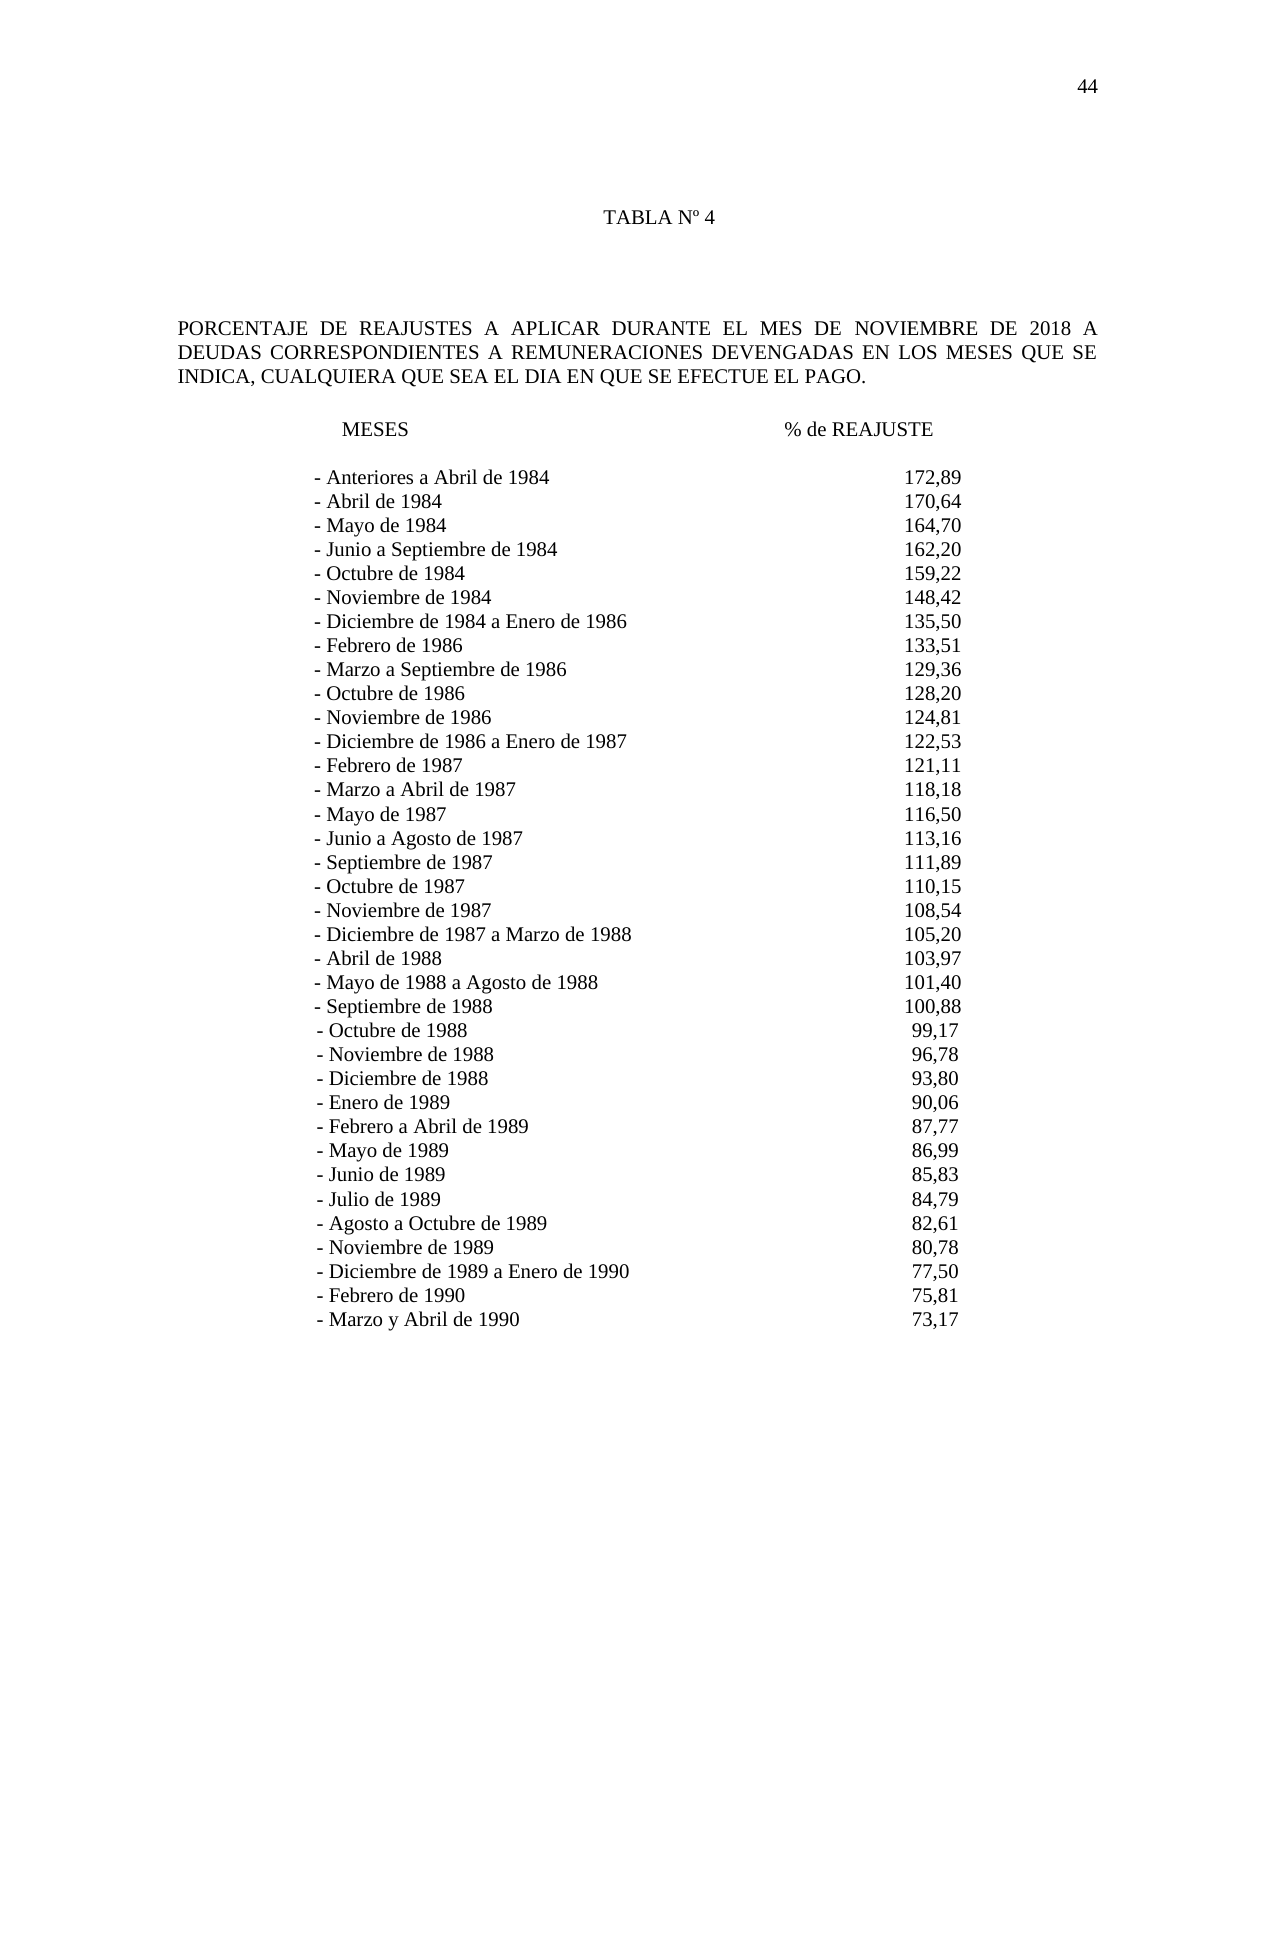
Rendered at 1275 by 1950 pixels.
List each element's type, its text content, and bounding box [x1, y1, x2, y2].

text - Febrero de 1986 133,51 [177, 633, 1098, 657]
text - Junio a Septiembre de 1984 162,20 [177, 537, 1098, 561]
text - Noviembre de 1984 148,42 [177, 585, 1098, 609]
text TABLA Nº 4 [215, 205, 1098, 229]
text - Octubre de 1987 110,15 [177, 874, 1098, 898]
text - Enero de 1989 90,06 [177, 1090, 1098, 1114]
text - Diciembre de 1986 a Enero de 1987 122,53 [177, 729, 1098, 753]
text - Julio de 1989 84,79 [177, 1186, 1098, 1211]
text - Marzo a Abril de 1987 118,18 [177, 777, 1098, 801]
text - Septiembre de 1988 100,88 [177, 994, 1098, 1018]
text - Mayo de 1989 86,99 [177, 1138, 1098, 1162]
text MESES % de REAJUSTE [177, 416, 1098, 441]
text - Octubre de 1986 128,20 [177, 681, 1098, 705]
text - Septiembre de 1987 111,89 [177, 849, 1098, 874]
text - Marzo y Abril de 1990 73,17 [177, 1307, 1098, 1331]
text - Mayo de 1984 164,70 [177, 513, 1098, 537]
text - Diciembre de 1989 a Enero de 1990 77,50 [177, 1259, 1098, 1283]
text - Noviembre de 1987 108,54 [177, 898, 1098, 922]
text - Octubre de 1988 99,17 [177, 1018, 1098, 1042]
text - Diciembre de 1988 93,80 [177, 1066, 1098, 1090]
text - Noviembre de 1989 80,78 [177, 1234, 1098, 1259]
text - Diciembre de 1987 a Marzo de 1988 105,20 [177, 922, 1098, 946]
text - Octubre de 1984 159,22 [177, 561, 1098, 585]
text - Abril de 1984 170,64 [177, 489, 1098, 513]
text - Junio de 1989 85,83 [177, 1162, 1098, 1186]
text - Noviembre de 1986 124,81 [177, 705, 1098, 729]
text - Diciembre de 1984 a Enero de 1986 135,50 [177, 609, 1098, 633]
text - Noviembre de 1988 96,78 [177, 1042, 1098, 1066]
text - Junio a Agosto de 1987 113,16 [177, 826, 1098, 849]
text PORCENTAJE DE REAJUSTES A APLICAR DURANTE EL MES DE DE A DEUDAS CORRESPONDIENTES A REMUNERACIONES DEVENGADAS EN LOS MESES QUE SE INDICA, CUALQUIERA QUE SEA EL DIA EN QUE SE EFECTUE EL PAGO. [177, 316, 1098, 388]
text - Anteriores a Abril de 1984 172,89 [177, 464, 1098, 489]
text - Febrero de 1990 75,81 [177, 1283, 1098, 1307]
text - Febrero de 1987 121,11 [177, 753, 1098, 777]
text - Agosto a Octubre de 1989 82,61 [177, 1211, 1098, 1234]
text - Abril de 1988 103,97 [177, 946, 1098, 970]
text - Mayo de 1988 a Agosto de 1988 101,40 [177, 970, 1098, 994]
text - Febrero a Abril de 1989 87,77 [177, 1114, 1098, 1138]
text - Marzo a Septiembre de 1986 129,36 [177, 657, 1098, 681]
text - Mayo de 1987 116,50 [177, 801, 1098, 826]
